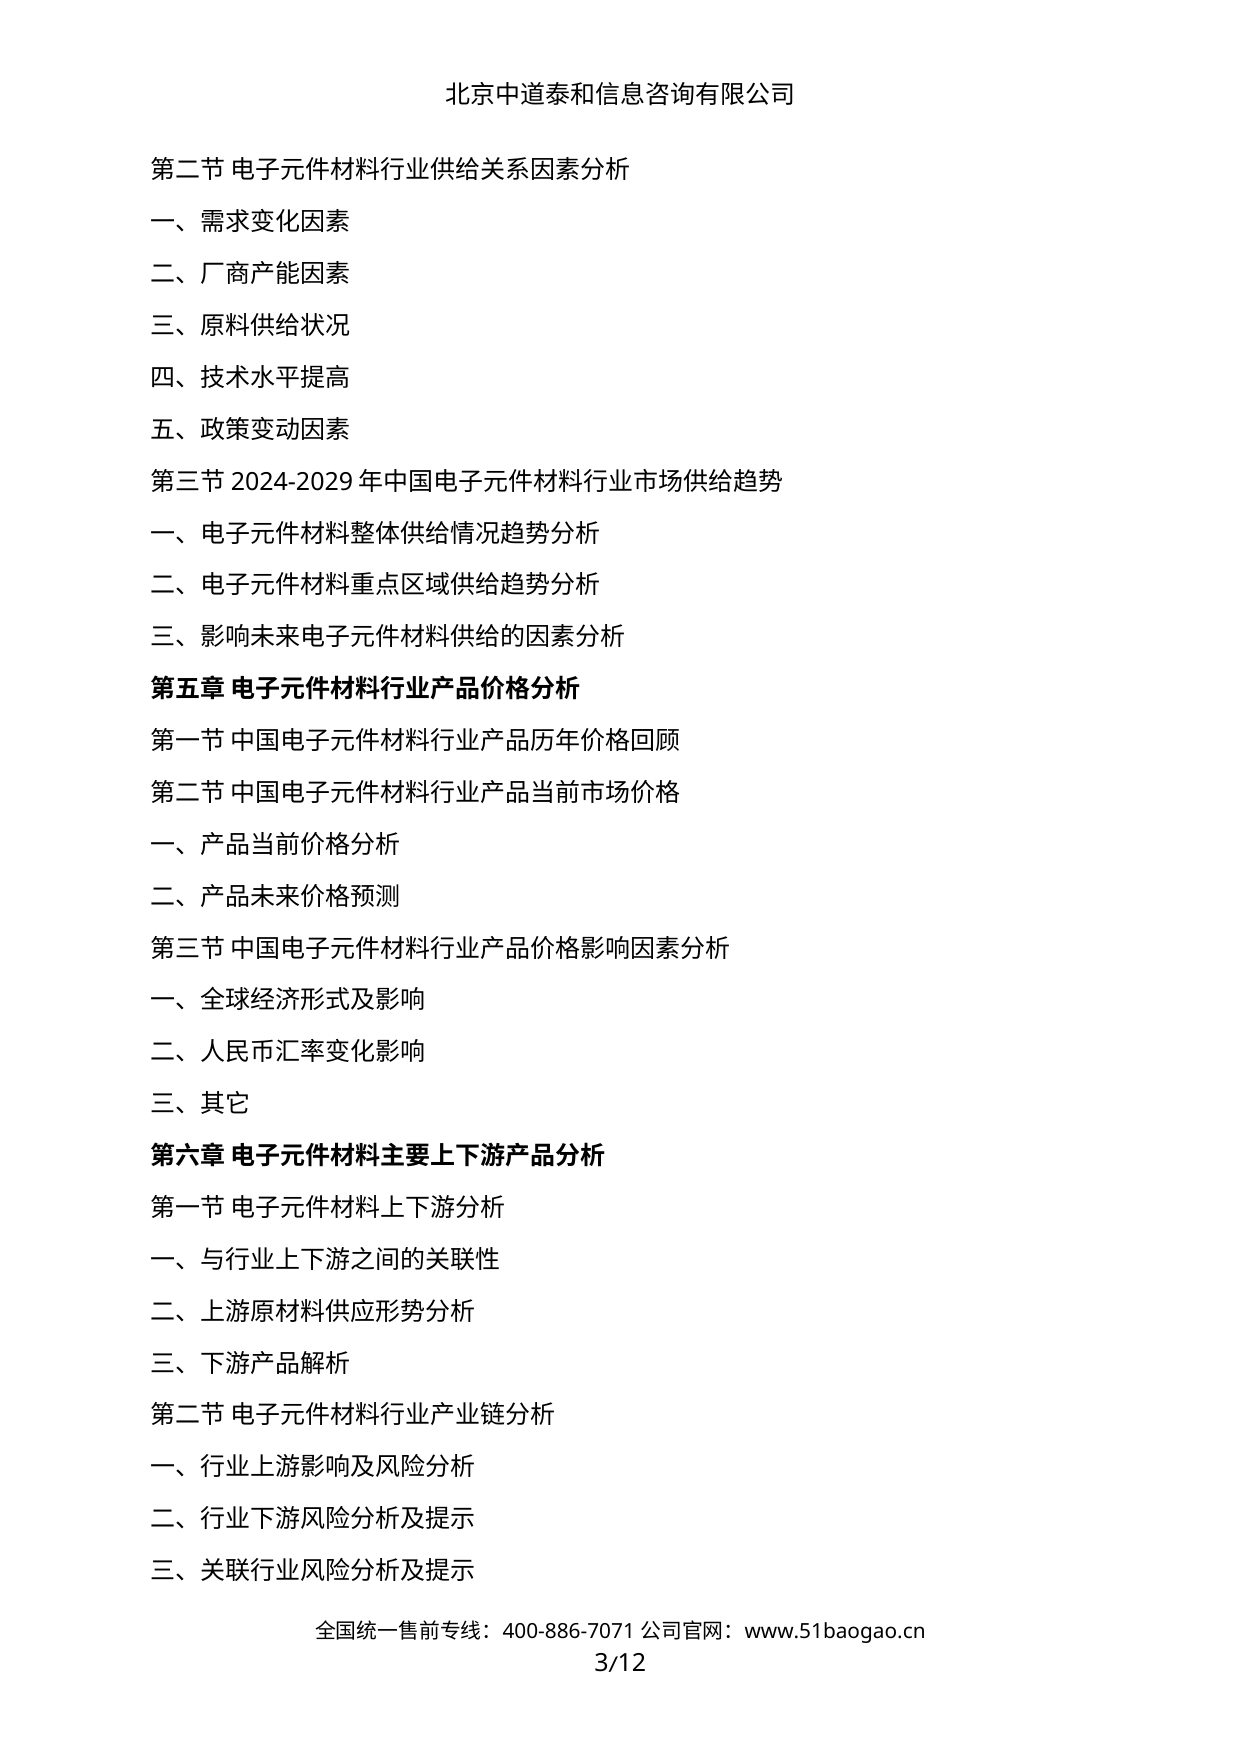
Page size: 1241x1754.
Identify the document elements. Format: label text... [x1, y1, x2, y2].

text 第一节 电子元件材料上下游分析 [150, 1187, 1090, 1224]
text 第六章 电子元件材料主要上下游产品分析 [150, 1136, 1090, 1172]
text 第二节 电子元件材料行业产业链分析 [150, 1395, 1090, 1431]
text 二、产品未来价格预测 [150, 876, 1090, 912]
text 一、需求变化因素 [150, 202, 1090, 238]
text 四、技术水平提高 [150, 357, 1090, 394]
text 二、上游原材料供应形势分析 [150, 1291, 1090, 1327]
text 一、与行业上下游之间的关联性 [150, 1239, 1090, 1276]
text 二、厂商产能因素 [150, 254, 1090, 290]
text 二、人民币汇率变化影响 [150, 1032, 1090, 1068]
text 二、电子元件材料重点区域供给趋势分析 [150, 565, 1090, 601]
text 一、产品当前价格分析 [150, 824, 1090, 861]
text 五、政策变动因素 [150, 409, 1090, 446]
text 第五章 电子元件材料行业产品价格分析 [150, 669, 1090, 705]
text 第二节 电子元件材料行业供给关系因素分析 [150, 150, 1090, 186]
text 一、行业上游影响及风险分析 [150, 1447, 1090, 1483]
text 三、下游产品解析 [150, 1343, 1090, 1379]
text 一、全球经济形式及影响 [150, 980, 1090, 1016]
text 三、原料供给状况 [150, 306, 1090, 342]
text 第一节 中国电子元件材料行业产品历年价格回顾 [150, 721, 1090, 757]
text 三、关联行业风险分析及提示 [150, 1551, 1090, 1587]
text 第二节 中国电子元件材料行业产品当前市场价格 [150, 772, 1090, 809]
text 三、其它 [150, 1084, 1090, 1120]
text 第三节 2024-2029年中国电子元件材料行业市场供给趋势 [150, 461, 1090, 497]
text 二、行业下游风险分析及提示 [150, 1499, 1090, 1535]
text 三、影响未来电子元件材料供给的因素分析 [150, 617, 1090, 653]
text 一、电子元件材料整体供给情况趋势分析 [150, 513, 1090, 549]
text 第三节 中国电子元件材料行业产品价格影响因素分析 [150, 928, 1090, 964]
